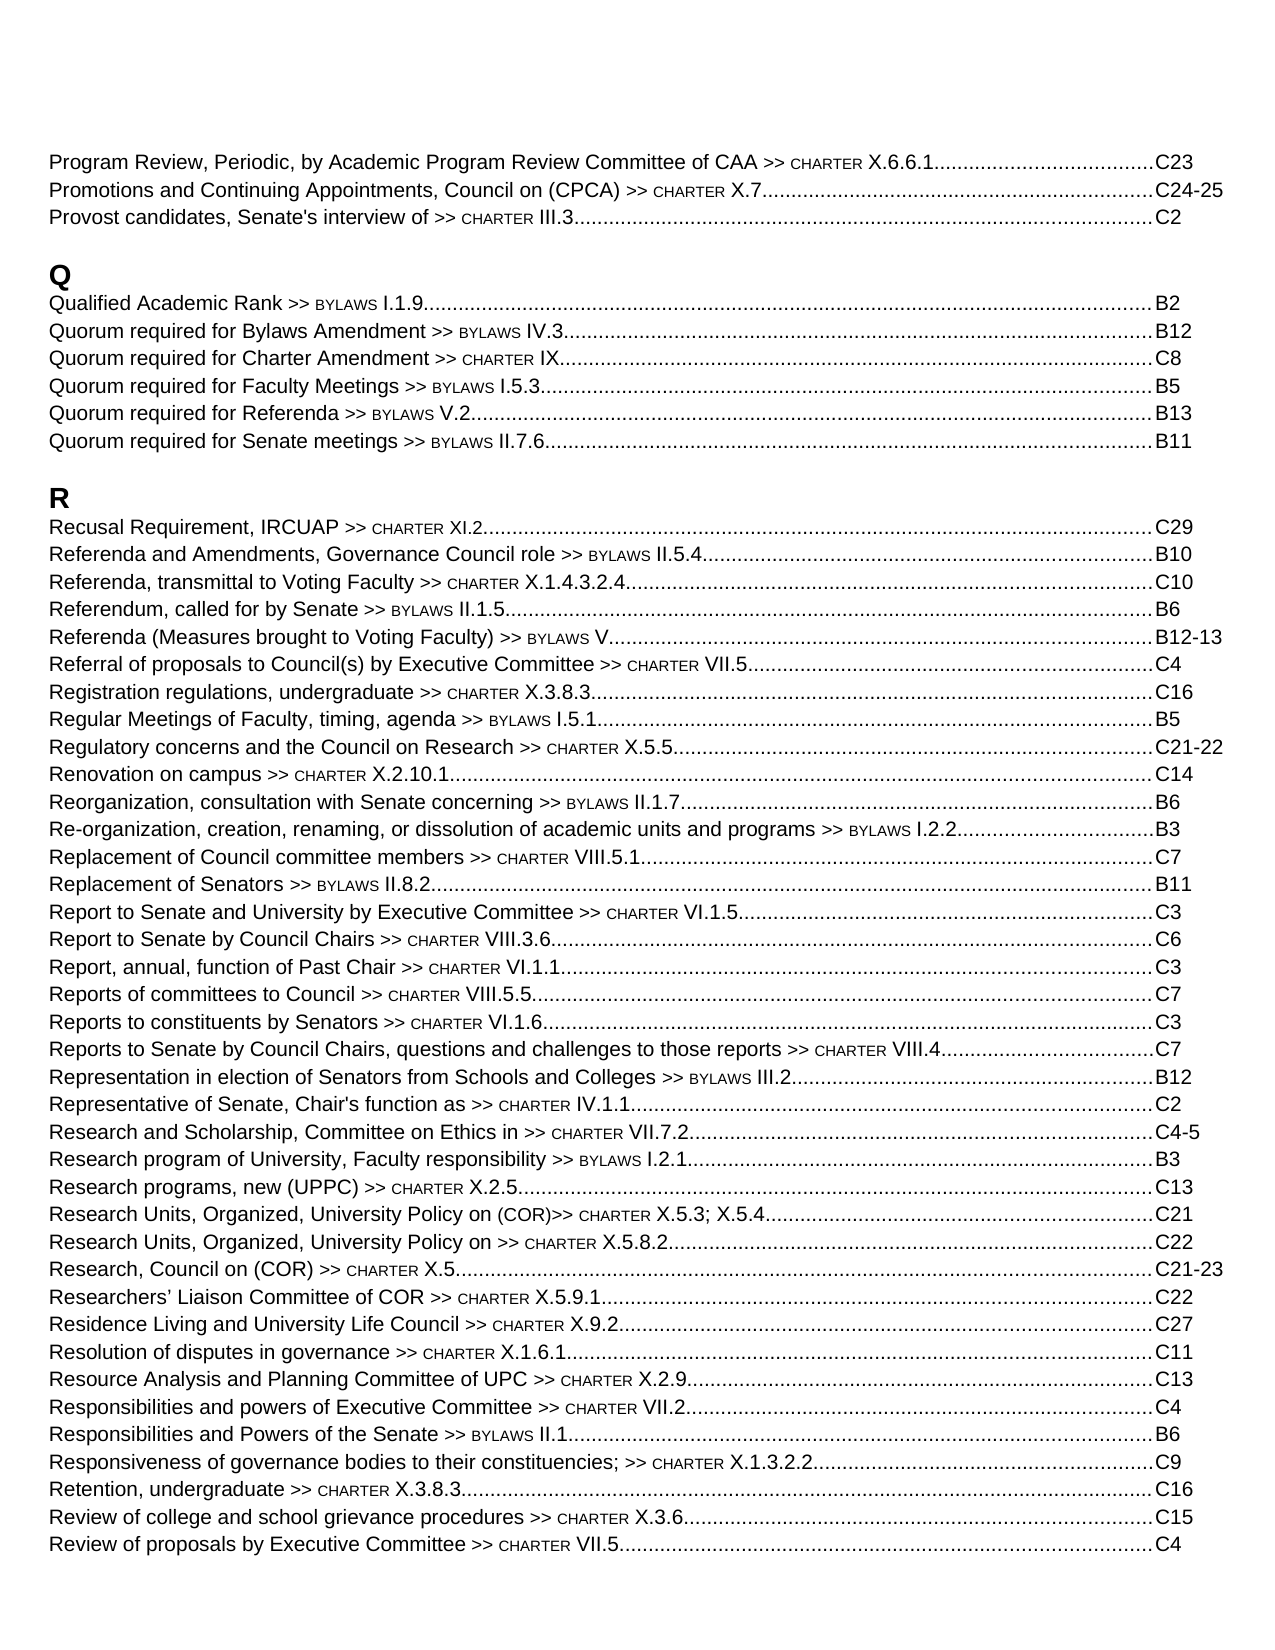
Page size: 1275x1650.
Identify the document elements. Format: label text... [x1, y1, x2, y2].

text Responsiveness of governance bodies to their constituencies; >> charter X.1.3.2.2 C9 [49, 1449, 1230, 1473]
text Resource Analysis and Planning Committee of UPC >> charter X.2.9 C13 [49, 1367, 1230, 1391]
text Regulatory concerns and the Council on Research >> charter X.5.5 C21-22 [49, 734, 1230, 758]
text Research Units, Organized, University Policy on >> charter X.5.8.2 C22 [49, 1229, 1230, 1253]
text Research program of University, Faculty responsibility >> bylaws I.2.1 B3 [49, 1147, 1230, 1171]
text Referenda (Measures brought to Voting Faculty) >> bylaws V B12-13 [49, 624, 1230, 648]
text Qualified Academic Rank >> bylaws I.1.9 B2 [49, 291, 1230, 315]
text Report to Senate and University by Executive Committee >> charter VI.1.5 C3 [49, 899, 1230, 923]
text Quorum required for Referenda >> bylaws V.2 B13 [49, 401, 1230, 425]
text Quorum required for Faculty Meetings >> bylaws I.5.3 B5 [49, 373, 1230, 397]
text Referenda and Amendments, Governance Council role >> bylaws II.5.4 B10 [49, 542, 1230, 566]
text Reorganization, consultation with Senate concerning >> bylaws II.1.7 B6 [49, 789, 1230, 813]
text Representative of Senate, Chair's function as >> charter IV.1.1 C2 [49, 1092, 1230, 1116]
text Resolution of disputes in governance >> charter X.1.6.1 C11 [49, 1339, 1230, 1363]
text Program Review, Periodic, by Academic Program Review Committee of CAA >> charter X.6.6.1 C23 [49, 150, 1230, 174]
text Registration regulations, undergraduate >> charter X.3.8.3 C16 [49, 679, 1230, 703]
text Re-organization, creation, renaming, or dissolution of academic units and programs >> bylaws I.2.2 B3 [49, 817, 1230, 841]
text Provost candidates, Senate's interview of >> charter III.3 C2 [49, 205, 1230, 229]
text Researchers’ Liaison Committee of COR >> charter X.5.9.1 C22 [49, 1284, 1230, 1308]
text Promotions and Continuing Appointments, Council on (CPCA) >> charter X.7 C24-25 [49, 177, 1230, 201]
text Research, Council on (COR) >> charter X.5 C21-23 [49, 1257, 1230, 1281]
text Replacement of Senators >> bylaws II.8.2 B11 [49, 872, 1230, 896]
text Report, annual, function of Past Chair >> charter VI.1.1 C3 [49, 954, 1230, 978]
text Reports to constituents by Senators >> charter VI.1.6 C3 [49, 1009, 1230, 1033]
text Responsibilities and Powers of the Senate >> bylaws II.1 B6 [49, 1422, 1230, 1446]
text Review of proposals by Executive Committee >> charter VII.5 C4 [49, 1532, 1230, 1556]
text Report to Senate by Council Chairs >> charter VIII.3.6 C6 [49, 927, 1230, 951]
text R [49, 481, 1230, 514]
text Research Units, Organized, University Policy on (COR)>> charter X.5.3; X.5.4 C21 [49, 1202, 1230, 1226]
text Retention, undergraduate >> charter X.3.8.3 C16 [49, 1477, 1230, 1501]
text Quorum required for Charter Amendment >> charter IX C8 [49, 346, 1230, 370]
text Replacement of Council committee members >> charter VIII.5.1 C7 [49, 844, 1230, 868]
text Q [49, 257, 1230, 291]
text Referenda, transmittal to Voting Faculty >> charter X.1.4.3.2.4 C10 [49, 569, 1230, 593]
text Representation in election of Senators from Schools and Colleges >> bylaws III.2 B12 [49, 1064, 1230, 1088]
text Referral of proposals to Council(s) by Executive Committee >> charter VII.5 C4 [49, 652, 1230, 676]
text Reports of committees to Council >> charter VIII.5.5 C7 [49, 982, 1230, 1006]
text Referendum, called for by Senate >> bylaws II.1.5 B6 [49, 597, 1230, 621]
text Residence Living and University Life Council >> charter X.9.2 C27 [49, 1312, 1230, 1336]
text Regular Meetings of Faculty, timing, agenda >> bylaws I.5.1 B5 [49, 707, 1230, 731]
text Responsibilities and powers of Executive Committee >> charter VII.2 C4 [49, 1394, 1230, 1418]
text Reports to Senate by Council Chairs, questions and challenges to those reports >> charter VIII.4 C7 [49, 1037, 1230, 1061]
text Research and Scholarship, Committee on Ethics in >> charter VII.7.2 C4-5 [49, 1119, 1230, 1143]
text Quorum required for Bylaws Amendment >> bylaws IV.3 B12 [49, 318, 1230, 342]
text Renovation on campus >> charter X.2.10.1 C14 [49, 762, 1230, 786]
text Review of college and school grievance procedures >> charter X.3.6 C15 [49, 1504, 1230, 1528]
text Research programs, new (UPPC) >> charter X.2.5 C13 [49, 1174, 1230, 1198]
text Recusal Requirement, IRCUAP >> charter XI.2 C29 [49, 514, 1230, 538]
text Quorum required for Senate meetings >> bylaws II.7.6 B11 [49, 428, 1230, 452]
